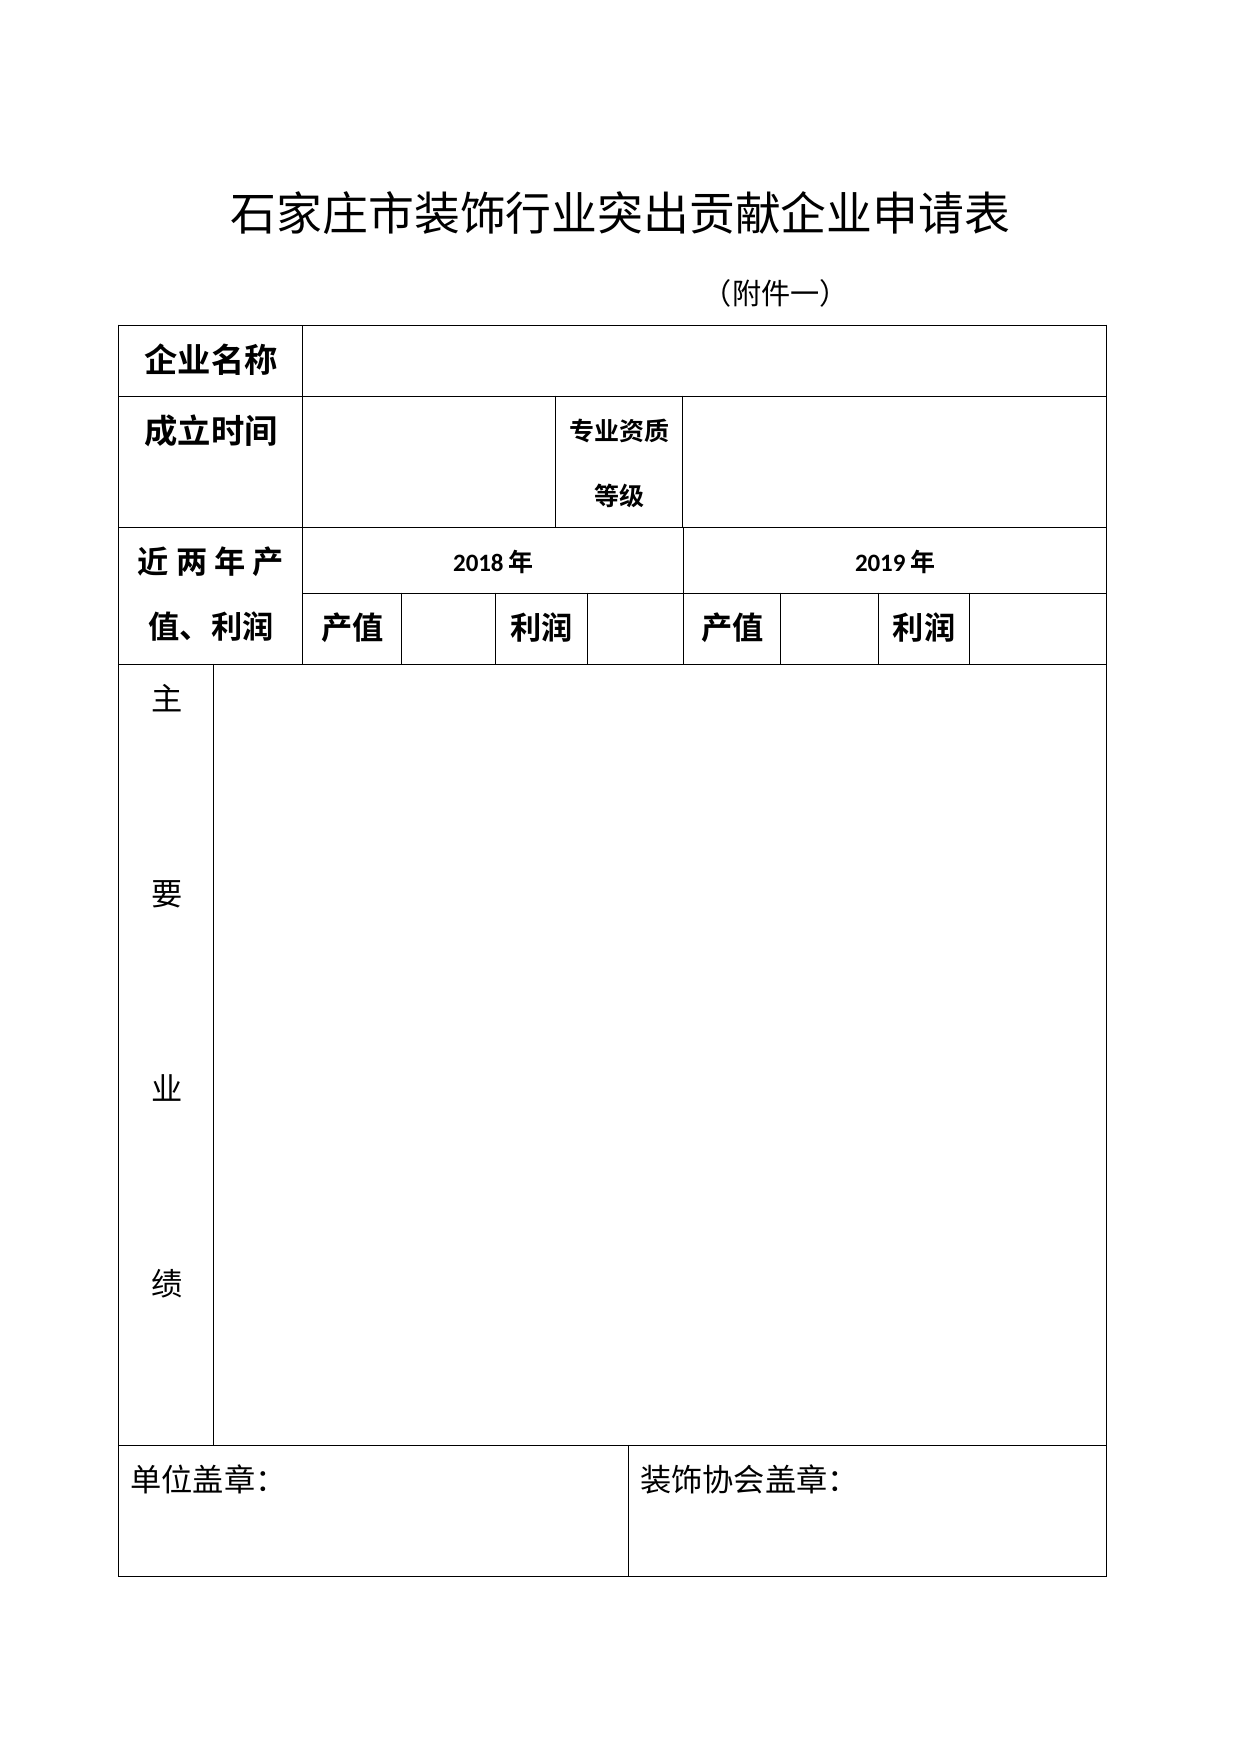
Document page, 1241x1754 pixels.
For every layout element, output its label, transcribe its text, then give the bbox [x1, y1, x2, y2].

text 石家庄市装饰行业突出贡献企业申请表 [187, 162, 1053, 259]
table_cell 产值 [684, 594, 780, 664]
table_cell [588, 594, 683, 664]
table_cell [214, 665, 1106, 1445]
table_cell 专业资质等级 [556, 397, 682, 527]
table_cell 主 要 业 绩 [119, 665, 213, 1445]
table_cell [970, 594, 1106, 664]
table_cell 产值 [303, 594, 401, 664]
table_cell [683, 397, 1106, 527]
table_cell 利润 [496, 594, 587, 664]
table_cell [402, 594, 495, 664]
table_cell 单位盖章： 法人代表签字： [119, 1446, 628, 1576]
table_cell 2018年 [303, 528, 683, 593]
table_cell 成立时间 [119, 397, 302, 527]
table_cell 近 两 年 产值、利润 [119, 528, 302, 664]
table_header 企业名称 [119, 326, 302, 396]
table_cell 利润 [879, 594, 969, 664]
text （附件一） [187, 259, 1053, 324]
table_cell [303, 397, 555, 527]
table_header [303, 326, 1106, 396]
table_cell 2019年 [684, 528, 1106, 593]
table_cell 装饰协会盖章： 领导签字： [629, 1446, 1106, 1576]
table_cell [781, 594, 878, 664]
